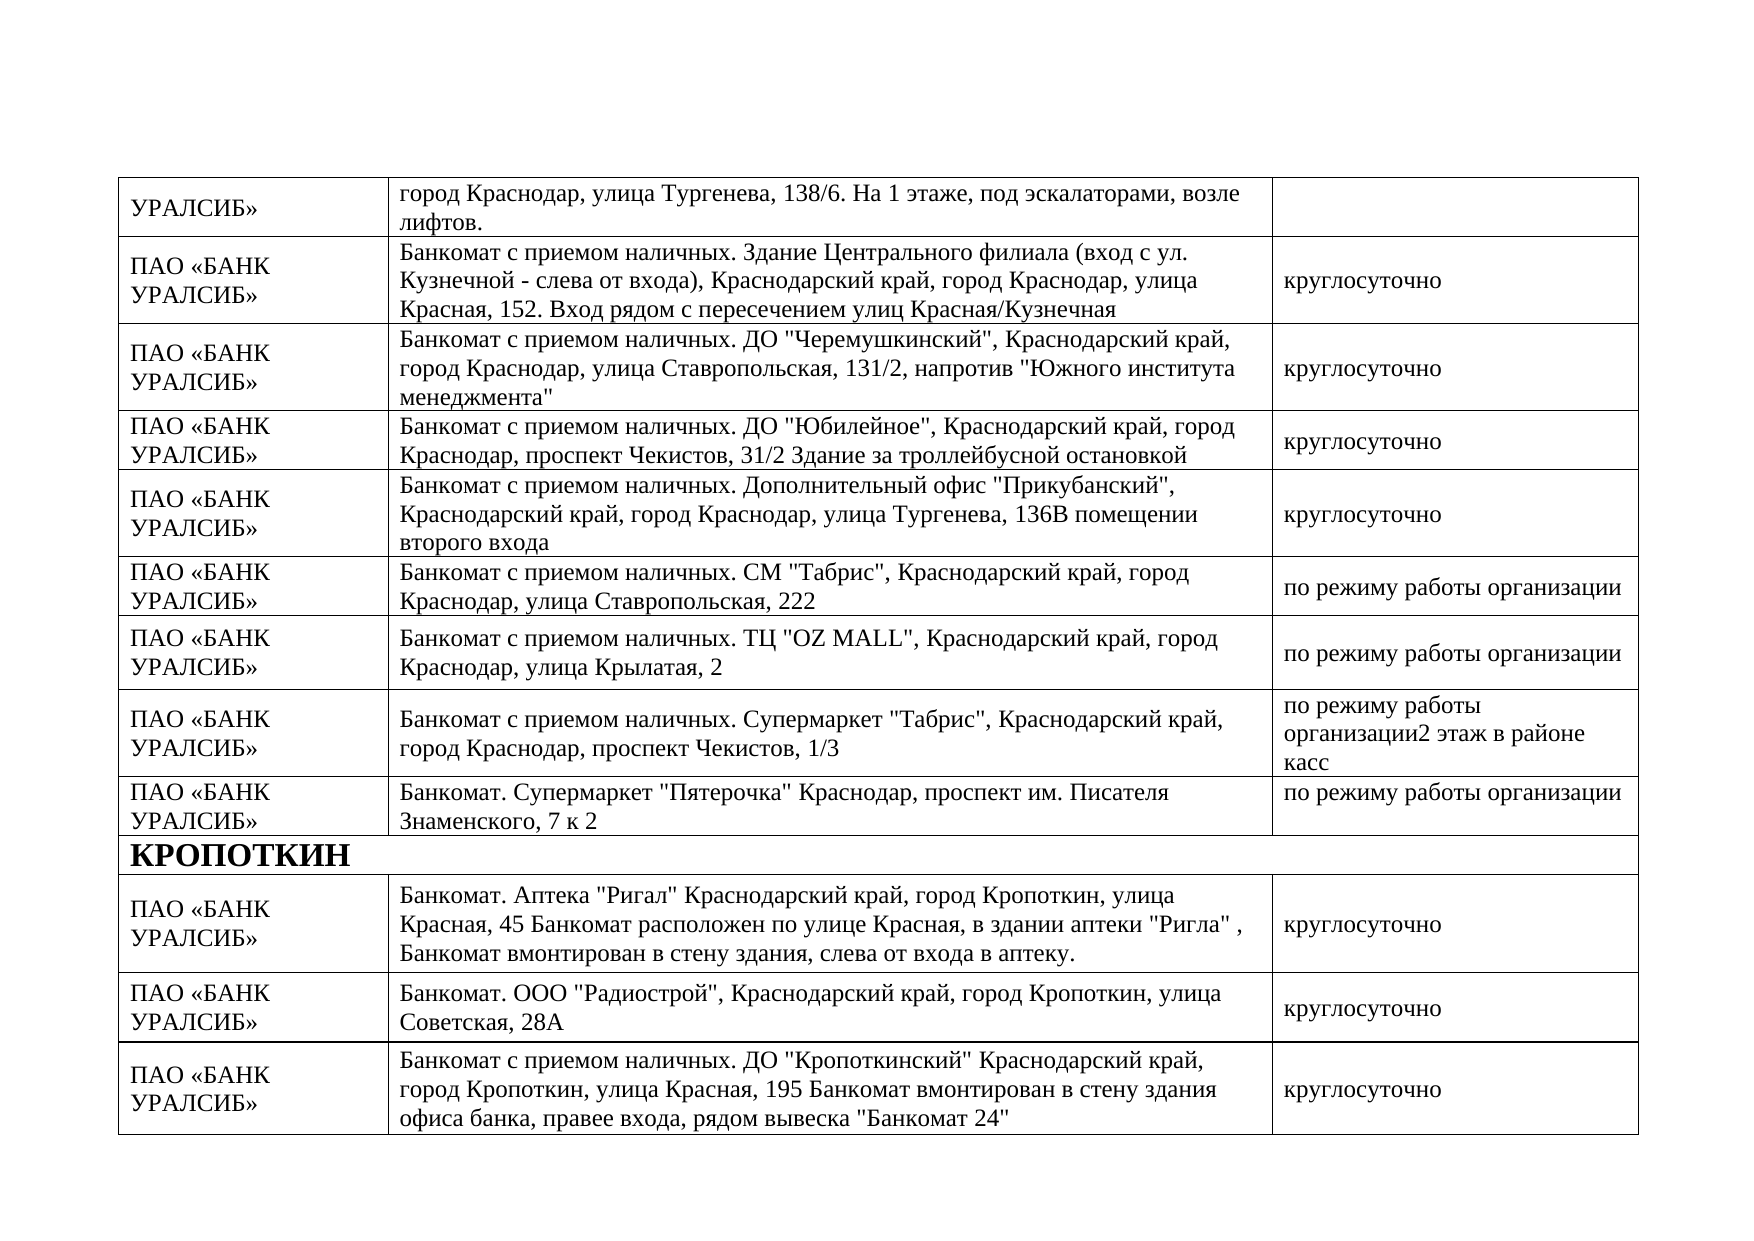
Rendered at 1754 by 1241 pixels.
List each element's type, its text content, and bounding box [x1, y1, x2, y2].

table_cell Банкомат с приемом наличных. Супермаркет "Табрис", Краснодарский край, город Краснодар, проспект Чекистов, 1/3 [389, 690, 1272, 776]
table_cell ПАО «БАНК УРАЛСИБ» [119, 875, 388, 972]
table_cell КРОПОТКИН [119, 836, 1638, 874]
table_cell по режиму работы организации [1273, 557, 1638, 615]
table_cell круглосуточно [1273, 1043, 1638, 1134]
table_cell круглосуточно [1273, 470, 1638, 556]
table_cell Банкомат с приемом наличных. ДО "Юбилейное", Краснодарский край, город Краснодар, проспект Чекистов, 31/2 Здание за троллейбусной остановкой [389, 411, 1272, 469]
table_cell ПАО «БАНК УРАЛСИБ» [119, 690, 388, 776]
table_cell круглосуточно [1273, 973, 1638, 1041]
table_cell ПАО «БАНК УРАЛСИБ» [119, 178, 388, 236]
table_cell ПАО «БАНК УРАЛСИБ» [119, 1043, 388, 1134]
table_cell ПАО «БАНК УРАЛСИБ» [119, 237, 388, 323]
table_cell ПАО «БАНК УРАЛСИБ» [119, 777, 388, 834]
table_cell круглосуточно [1273, 411, 1638, 469]
table_cell по режиму работы организации2 этаж в районе касс [1273, 690, 1638, 776]
table_cell круглосуточно [1273, 324, 1638, 410]
table_cell ПАО «БАНК УРАЛСИБ» [119, 324, 388, 410]
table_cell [389, 178, 1272, 236]
table_cell ПАО «БАНК УРАЛСИБ» [119, 973, 388, 1041]
table_cell Банкомат. Супермаркет "Пятерочка" Краснодар, проспект им. Писателя Знаменского, 7 к 2 [389, 777, 1272, 834]
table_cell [1273, 178, 1638, 236]
table_cell по режиму работы организации [1273, 616, 1638, 689]
table_cell Банкомат с приемом наличных. СМ "Табрис", Краснодарский край, город Краснодар, улица Ставропольская, 222 [389, 557, 1272, 615]
table_cell Банкомат. Аптека "Ригал" Краснодарский край, город Кропоткин, улица Красная, 45 Банкомат расположен по улице Красная, в здании аптеки "Ригла" , Банкомат вмонтирован в стену здания, слева от входа в аптеку. [389, 875, 1272, 972]
table_cell Банкомат с приемом наличных. ДО "Черемушкинский", Краснодарский край, город Краснодар, улица Ставропольская, 131/2, напротив "Южного института менеджмента" [389, 324, 1272, 410]
table_cell Банкомат с приемом наличных. Дополнительный офис "Прикубанский", Краснодарский край, город Краснодар, улица Тургенева, 136В помещении второго входа [389, 470, 1272, 556]
table_cell ПАО «БАНК УРАЛСИБ» [119, 616, 388, 689]
table_cell по режиму работы организации [1273, 777, 1638, 834]
table_cell Банкомат с приемом наличных. ТЦ "OZ MALL", Краснодарский край, город Краснодар, улица Крылатая, 2 [389, 616, 1272, 689]
table_cell Банкомат с приемом наличных. ДО "Кропоткинский" Краснодарский край, город Кропоткин, улица Красная, 195 Банкомат вмонтирован в стену здания офиса банка, правее входа, рядом вывеска "Банкомат 24" [389, 1043, 1272, 1134]
table_cell ПАО «БАНК УРАЛСИБ» [119, 470, 388, 556]
table_cell ПАО «БАНК УРАЛСИБ» [119, 557, 388, 615]
table_cell Банкомат. ООО "Радиострой", Краснодарский край, город Кропоткин, улица Советская, 28А [389, 973, 1272, 1041]
table_cell круглосуточно [1273, 237, 1638, 323]
table_cell Банкомат с приемом наличных. Здание Центрального филиала (вход с ул. Кузнечной - слева от входа), Краснодарский край, город Краснодар, улица Красная, 152. Вход рядом с пересечением улиц Красная/Кузнечная [389, 237, 1272, 323]
table_cell ПАО «БАНК УРАЛСИБ» [119, 411, 388, 469]
table_cell круглосуточно [1273, 875, 1638, 972]
